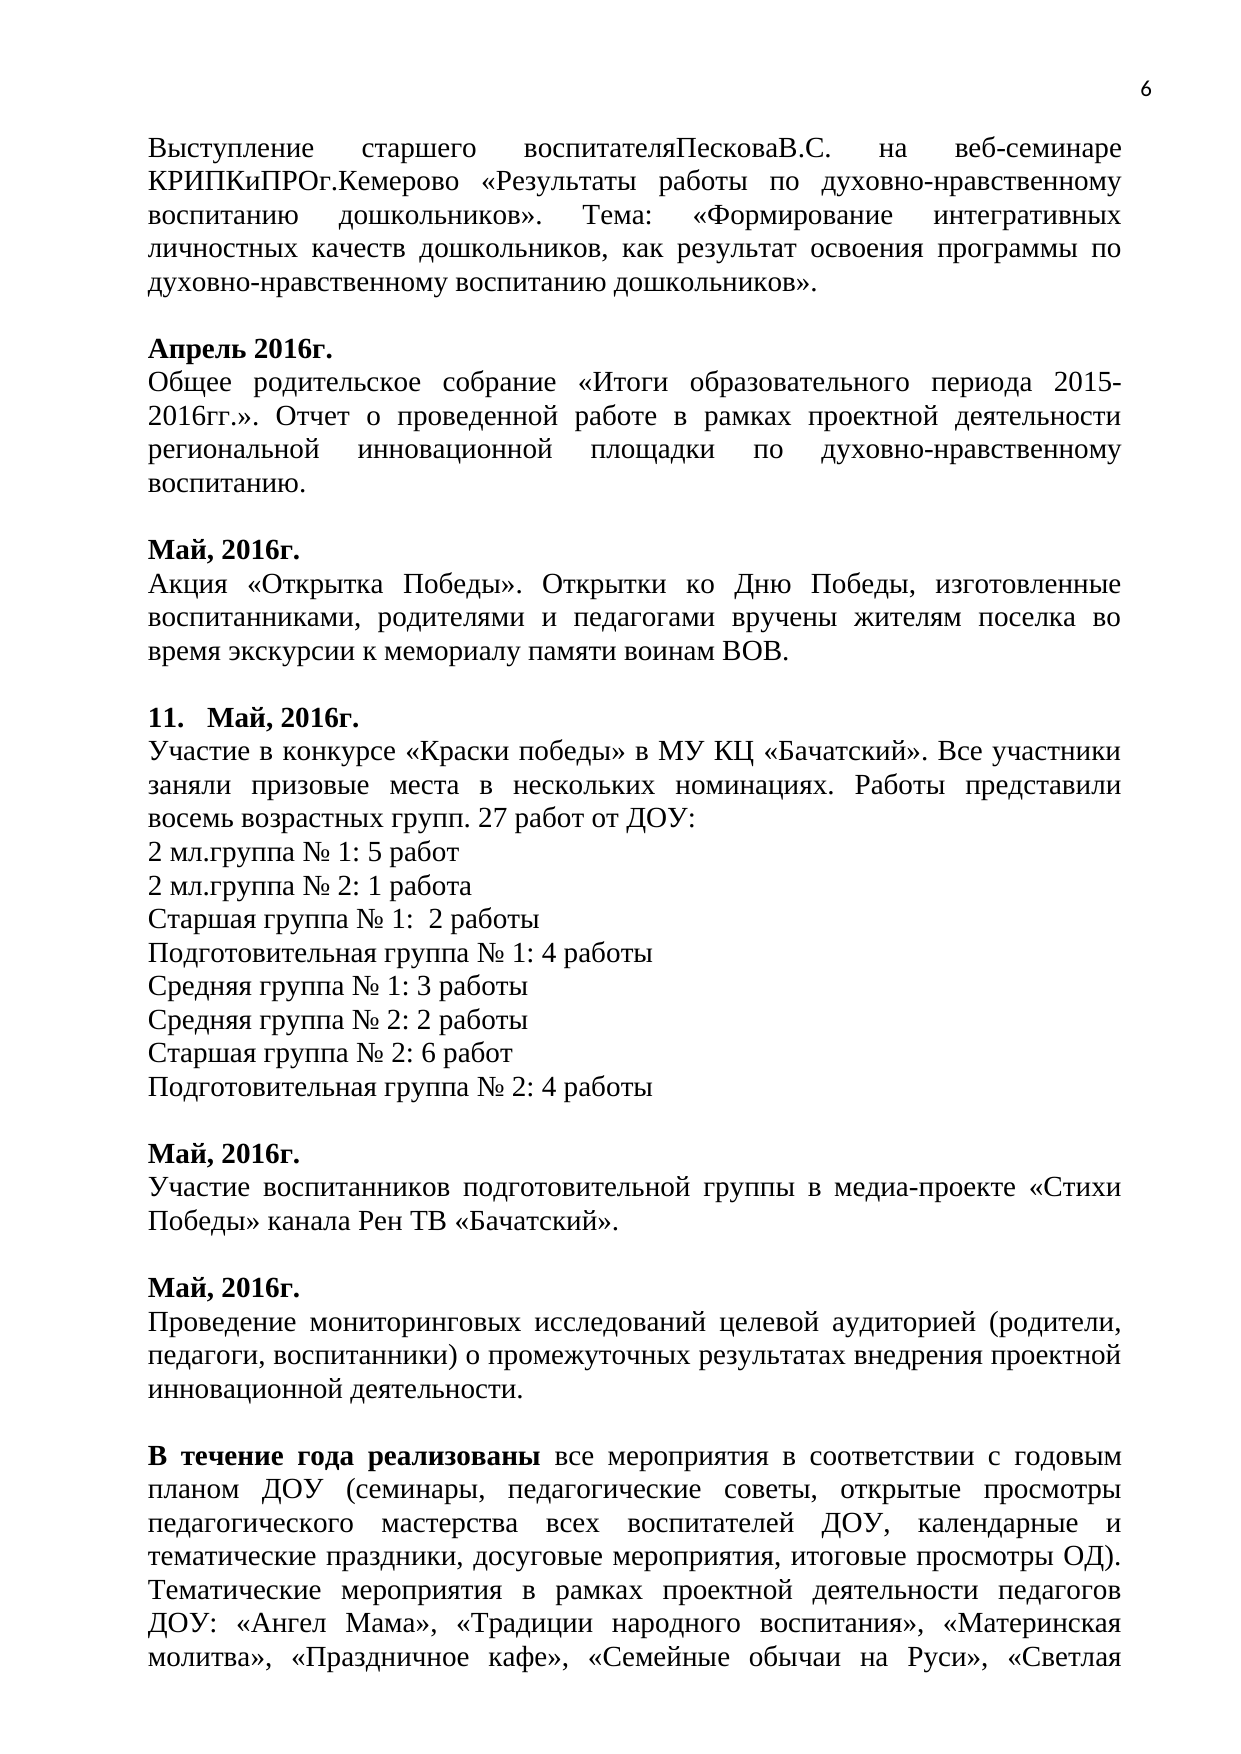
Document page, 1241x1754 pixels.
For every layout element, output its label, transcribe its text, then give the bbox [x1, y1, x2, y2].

list Проведение мониторинговых исследований целевой аудиторией (родители, педагоги, воспитанники) о промежуточных результатах внедрения проектной инновационной деятельности. [148, 1304, 1122, 1404]
list Май, 2016г. [148, 700, 1122, 733]
list Акция «Открытка Победы». Открытки ко Дню Победы, изготовленные воспитанниками, родителями и педагогами вручены жителям поселка во время экскурсии к мемориалу памяти воинам ВОВ. [148, 566, 1122, 666]
list Участие воспитанников подготовительной группы в медиа-проекте «Стихи Победы» канала Рен ТВ «Бачатский». [148, 1169, 1122, 1237]
text Старшая группа № 2: 6 работ [148, 1035, 1122, 1069]
list Май, 2016г. [148, 1136, 1122, 1169]
list Май, 2016г. [148, 532, 1122, 566]
list Выступление старшего воспитателяПесковаВ.С. на веб-семинаре КРИПКиПРОг.Кемерово «Результаты работы по духовно-нравственному воспитанию дошкольников». Тема: «Формирование интегративных личностных качеств дошкольников, как результат освоения программы по духовно-нравственному воспитанию дошкольников». [148, 130, 1122, 297]
list Общее родительское собрание «Итоги образовательного периода 2015-2016гг.». Отчет о проведенной работе в рамках проектной деятельности региональной инновационной площадки по духовно-нравственному воспитанию. [148, 364, 1122, 499]
text Средняя группа № 2: 2 работы [148, 1002, 1122, 1035]
list Апрель 2016г. [148, 331, 1122, 364]
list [148, 1438, 1122, 1673]
list Май, 2016г. [148, 1270, 1122, 1304]
list Участие в конкурсе «Краски победы» в МУ КЦ «Бачатский». Все участники заняли призовые места в нескольких номинациях. Работы представили восемь возрастных групп. 27 работ от ДОУ: [148, 733, 1122, 834]
text 2 мл.группа № 2: 1 работа [148, 868, 1122, 901]
text Подготовительная группа № 1: 4 работы [148, 935, 1122, 968]
text Старшая группа № 1: 2 работы [148, 901, 1122, 935]
text Подготовительная группа № 2: 4 работы [148, 1069, 1122, 1102]
text 2 мл.группа № 1: 5 работ [148, 834, 1122, 868]
text Средняя группа № 1: 3 работы [148, 968, 1122, 1002]
